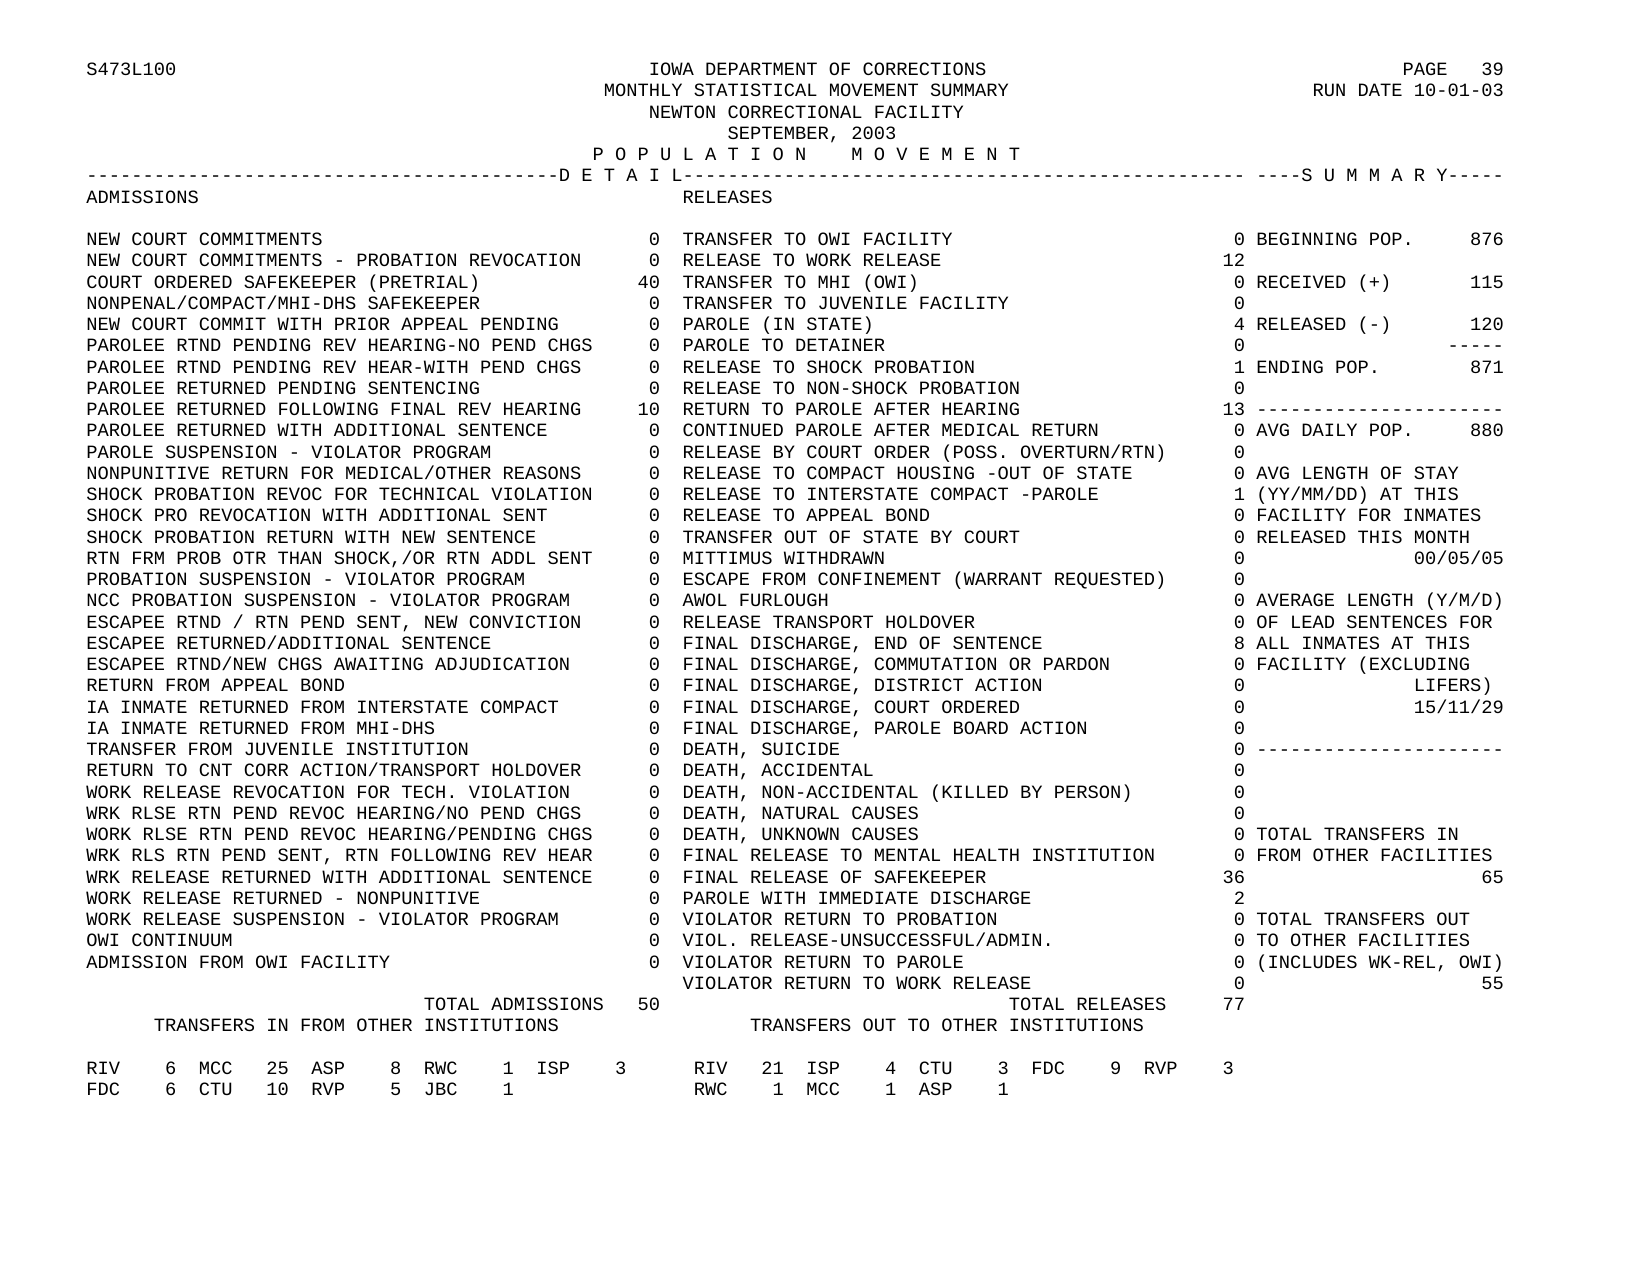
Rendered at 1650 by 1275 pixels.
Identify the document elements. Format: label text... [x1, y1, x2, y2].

text PAROLEE RTND PENDING REV HEARING-NO PEND CHGS 0 PAROLE TO DETAINER 0 ----- [30, 336, 1590, 357]
text ESCAPEE RETURNED/ADDITIONAL SENTENCE 0 FINAL DISCHARGE, END OF SENTENCE 8 ALL INMATES AT THIS [30, 634, 1590, 655]
text IA INMATE RETURNED FROM MHI-DHS 0 FINAL DISCHARGE, PAROLE BOARD ACTION 0 [30, 719, 1590, 740]
text NEW COURT COMMIT WITH PRIOR APPEAL PENDING 0 PAROLE (IN STATE) 4 RELEASED (-) 120 [30, 315, 1590, 336]
text PAROLEE RETURNED PENDING SENTENCING 0 RELEASE TO NON-SHOCK PROBATION 0 [30, 379, 1590, 400]
text WORK RELEASE RETURNED - NONPUNITIVE 0 PAROLE WITH IMMEDIATE DISCHARGE 2 [30, 889, 1590, 910]
text NCC PROBATION SUSPENSION - VIOLATOR PROGRAM 0 AWOL FURLOUGH 0 AVERAGE LENGTH (Y/M/D) [30, 591, 1590, 612]
text WRK RLSE RTN PEND REVOC HEARING/NO PEND CHGS 0 DEATH, NATURAL CAUSES 0 [30, 804, 1590, 825]
text RTN FRM PROB OTR THAN SHOCK,/OR RTN ADDL SENT 0 MITTIMUS WITHDRAWN 0 00/05/05 [30, 549, 1590, 570]
text P O P U L A T I O N M O V E M E N T [30, 145, 1590, 166]
text WORK RELEASE SUSPENSION - VIOLATOR PROGRAM 0 VIOLATOR RETURN TO PROBATION 0 TOTAL TRANSFERS OUT [30, 910, 1590, 931]
text ESCAPEE RTND/NEW CHGS AWAITING ADJUDICATION 0 FINAL DISCHARGE, COMMUTATION OR PARDON 0 FACILITY (EXCLUDING [30, 655, 1590, 676]
text WRK RELEASE RETURNED WITH ADDITIONAL SENTENCE 0 FINAL RELEASE OF SAFEKEEPER 36 65 [30, 867, 1590, 889]
text NONPUNITIVE RETURN FOR MEDICAL/OTHER REASONS 0 RELEASE TO COMPACT HOUSING -OUT OF STATE 0 AVG LENGTH OF STAY [30, 464, 1590, 485]
text SHOCK PROBATION RETURN WITH NEW SENTENCE 0 TRANSFER OUT OF STATE BY COURT 0 RELEASED THIS MONTH [30, 527, 1590, 549]
text PAROLEE RETURNED WITH ADDITIONAL SENTENCE 0 CONTINUED PAROLE AFTER MEDICAL RETURN 0 AVG DAILY POP. 880 [30, 421, 1590, 442]
text FDC 6 CTU 10 RVP 5 JBC 1 RWC 1 MCC 1 ASP 1 [30, 1080, 1590, 1101]
text RETURN FROM APPEAL BOND 0 FINAL DISCHARGE, DISTRICT ACTION 0 LIFERS) [30, 676, 1590, 697]
text TOTAL ADMISSIONS 50 TOTAL RELEASES 77 [30, 995, 1590, 1016]
text RIV 6 MCC 25 ASP 8 RWC 1 ISP 3 RIV 21 ISP 4 CTU 3 FDC 9 RVP 3 [30, 1059, 1590, 1080]
text ADMISSION FROM OWI FACILITY 0 VIOLATOR RETURN TO PAROLE 0 (INCLUDES WK-REL, OWI) [30, 952, 1590, 974]
text COURT ORDERED SAFEKEEPER (PRETRIAL) 40 TRANSFER TO MHI (OWI) 0 RECEIVED (+) 115 [30, 272, 1590, 294]
text NONPENAL/COMPACT/MHI-DHS SAFEKEEPER 0 TRANSFER TO JUVENILE FACILITY 0 [30, 294, 1590, 315]
text SHOCK PROBATION REVOC FOR TECHNICAL VIOLATION 0 RELEASE TO INTERSTATE COMPACT -PAROLE 1 (YY/MM/DD) AT THIS [30, 485, 1590, 506]
text SEPTEMBER, 2003 [30, 124, 1590, 145]
text WORK RLSE RTN PEND REVOC HEARING/PENDING CHGS 0 DEATH, UNKNOWN CAUSES 0 TOTAL TRANSFERS IN [30, 825, 1590, 846]
text VIOLATOR RETURN TO WORK RELEASE 0 55 [30, 974, 1590, 995]
text MONTHLY STATISTICAL MOVEMENT SUMMARY RUN DATE 10-01-03 [30, 81, 1590, 102]
text ESCAPEE RTND / RTN PEND SENT, NEW CONVICTION 0 RELEASE TRANSPORT HOLDOVER 0 OF LEAD SENTENCES FOR [30, 612, 1590, 634]
text TRANSFERS IN FROM OTHER INSTITUTIONS TRANSFERS OUT TO OTHER INSTITUTIONS [30, 1016, 1590, 1037]
text NEW COURT COMMITMENTS 0 TRANSFER TO OWI FACILITY 0 BEGINNING POP. 876 [30, 230, 1590, 251]
text TRANSFER FROM JUVENILE INSTITUTION 0 DEATH, SUICIDE 0 ---------------------- [30, 740, 1590, 761]
text PAROLEE RTND PENDING REV HEAR-WITH PEND CHGS 0 RELEASE TO SHOCK PROBATION 1 ENDING POP. 871 [30, 357, 1590, 379]
text ADMISSIONS RELEASES [30, 187, 1590, 209]
text IA INMATE RETURNED FROM INTERSTATE COMPACT 0 FINAL DISCHARGE, COURT ORDERED 0 15/11/29 [30, 697, 1590, 719]
text S473L100 IOWA DEPARTMENT OF CORRECTIONS PAGE 39 [30, 60, 1590, 81]
text ------------------------------------------D E T A I L-------------------------------------------------- ----S U M M A R Y----- [30, 166, 1590, 187]
text PROBATION SUSPENSION - VIOLATOR PROGRAM 0 ESCAPE FROM CONFINEMENT (WARRANT REQUESTED) 0 [30, 570, 1590, 591]
text NEWTON CORRECTIONAL FACILITY [30, 102, 1590, 124]
text SHOCK PRO REVOCATION WITH ADDITIONAL SENT 0 RELEASE TO APPEAL BOND 0 FACILITY FOR INMATES [30, 506, 1590, 527]
text PAROLEE RETURNED FOLLOWING FINAL REV HEARING 10 RETURN TO PAROLE AFTER HEARING 13 ---------------------- [30, 400, 1590, 421]
text WORK RELEASE REVOCATION FOR TECH. VIOLATION 0 DEATH, NON-ACCIDENTAL (KILLED BY PERSON) 0 [30, 782, 1590, 804]
text NEW COURT COMMITMENTS - PROBATION REVOCATION 0 RELEASE TO WORK RELEASE 12 [30, 251, 1590, 272]
text WRK RLS RTN PEND SENT, RTN FOLLOWING REV HEAR 0 FINAL RELEASE TO MENTAL HEALTH INSTITUTION 0 FROM OTHER FACILITIES [30, 846, 1590, 867]
text RETURN TO CNT CORR ACTION/TRANSPORT HOLDOVER 0 DEATH, ACCIDENTAL 0 [30, 761, 1590, 782]
text PAROLE SUSPENSION - VIOLATOR PROGRAM 0 RELEASE BY COURT ORDER (POSS. OVERTURN/RTN) 0 [30, 442, 1590, 464]
text OWI CONTINUUM 0 VIOL. RELEASE-UNSUCCESSFUL/ADMIN. 0 TO OTHER FACILITIES [30, 931, 1590, 952]
